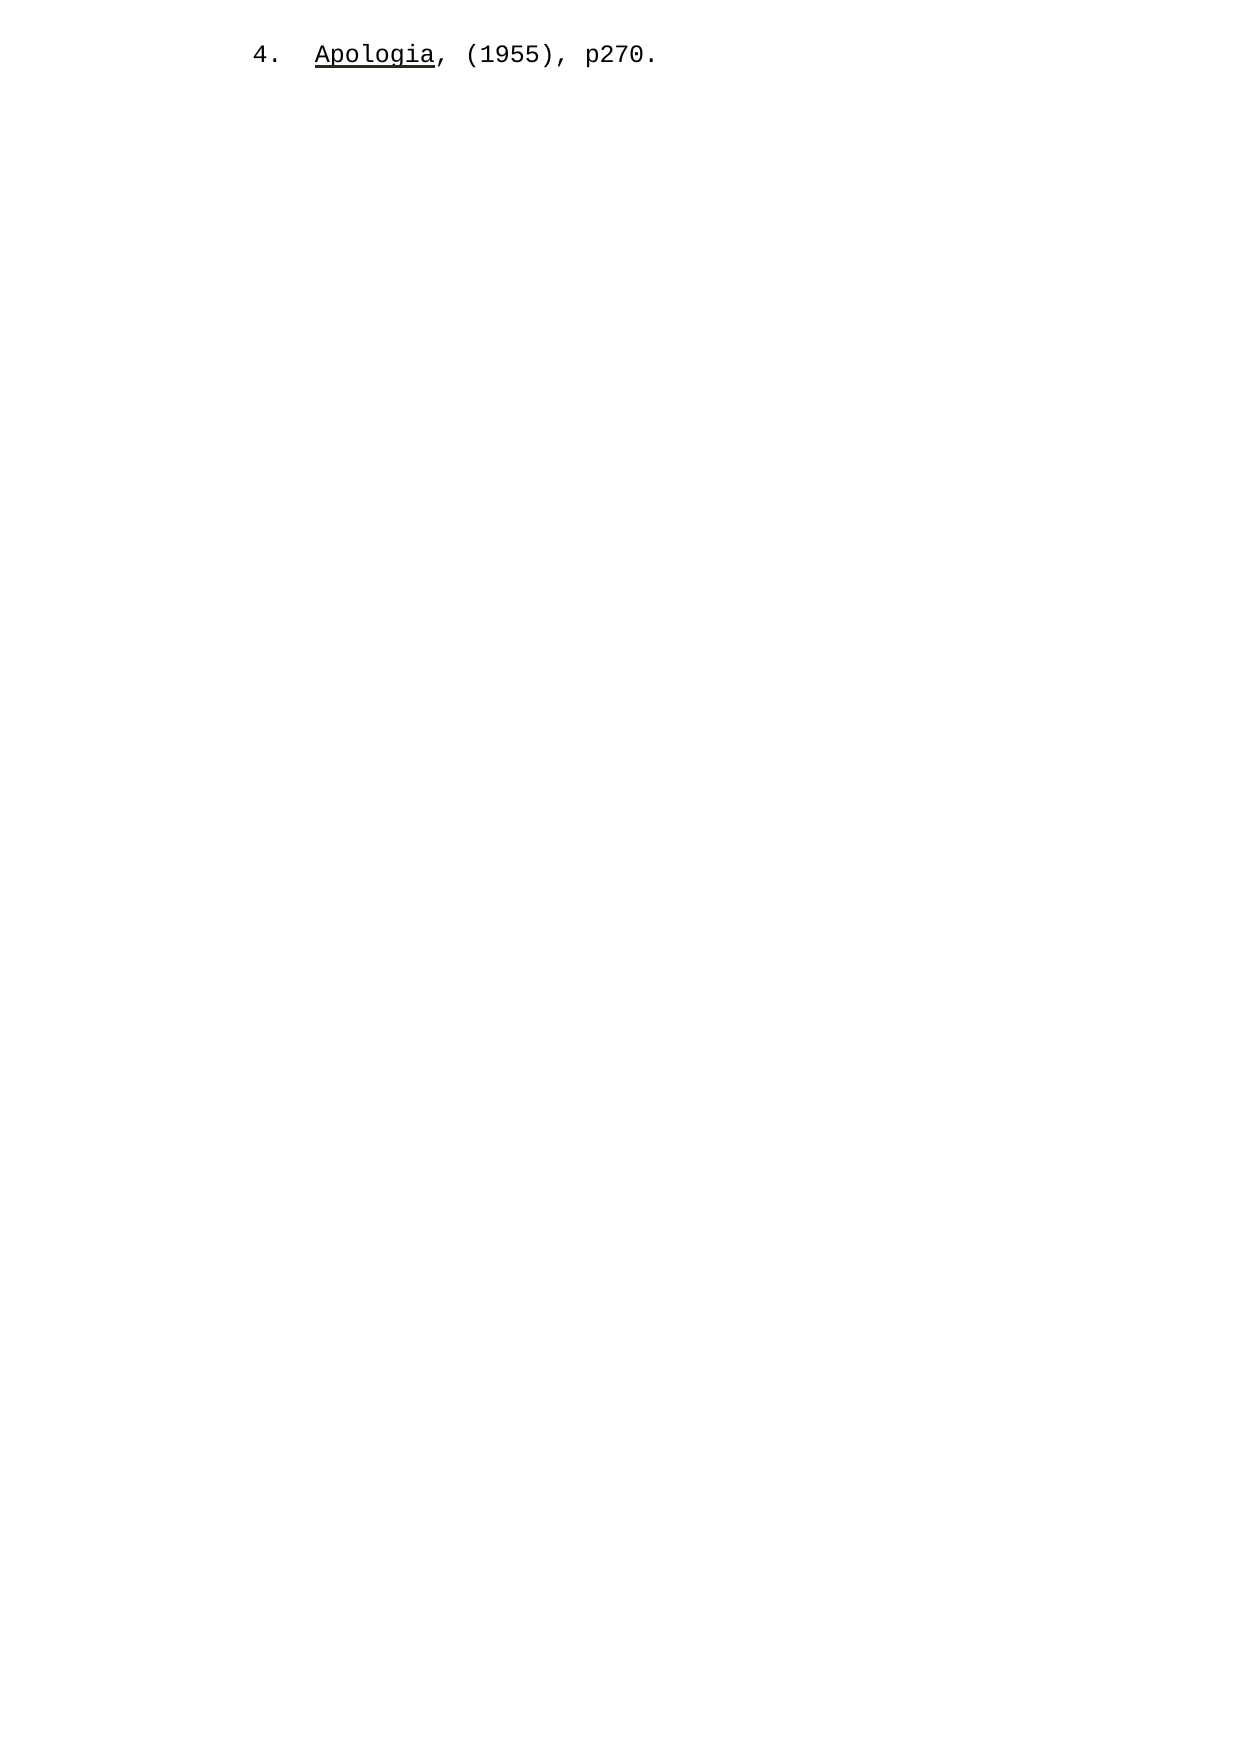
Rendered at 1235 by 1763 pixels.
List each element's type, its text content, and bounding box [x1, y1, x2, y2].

list Apologia, (1955), p270. [252, 42, 1193, 70]
